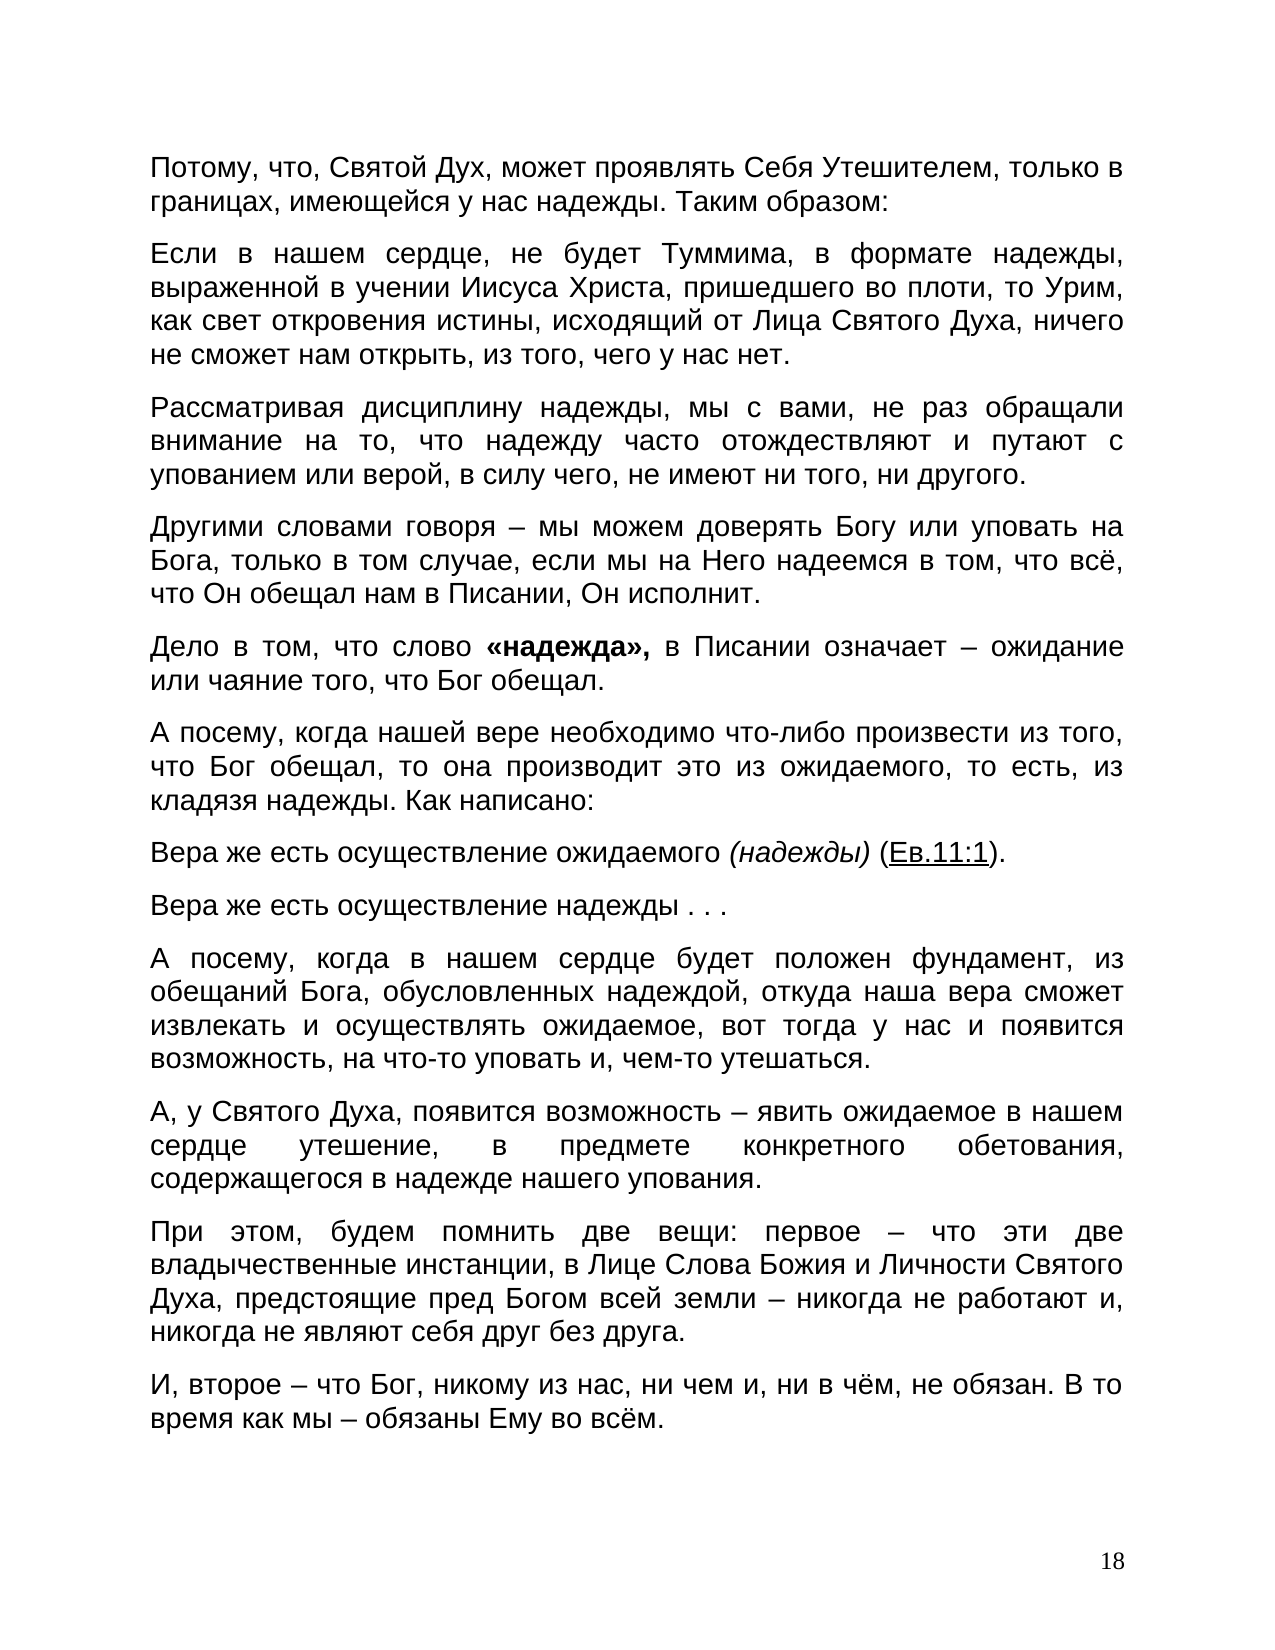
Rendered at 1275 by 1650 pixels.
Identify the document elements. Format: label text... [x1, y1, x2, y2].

text Если в нашем сердце, не будет Туммима, в формате надежды, выраженной в учении Иисуса Христа, пришедшего во плоти, то Урим, как свет откровения истины, исходящий от Лица Святого Духа, ничего не сможет нам открыть, из того, чего у нас нет. [150, 236, 1125, 370]
text Вера же есть осуществление надежды . . . [150, 888, 1125, 921]
text А, у Святого Духа, появится возможность – явить ожидаемое в нашем сердце утешение, в предмете конкретного обетования, содержащегося в надежде нашего упования. [150, 1094, 1125, 1194]
text Вера же есть осуществление ожидаемого (надежды) (Ев.11:1). [150, 835, 1125, 869]
text Рассматривая дисциплину надежды, мы с вами, не раз обращали внимание на то, что надежду часто отождествляют и путают с упованием или верой, в силу чего, не имеют ни того, ни другого. [150, 389, 1125, 490]
text И, второе – что Бог, никому из нас, ни чем и, ни в чём, не обязан. В то время как мы – обязаны Ему во всём. [150, 1367, 1125, 1434]
text Дело в том, что слово «надежда», в Писании означает – ожидание или чаяние того, что Бог обещал. [150, 629, 1125, 696]
text А посему, когда в нашем сердце будет положен фундамент, из обещаний Бога, обусловленных надеждой, откуда наша вера сможет извлекать и осуществлять ожидаемое, вот тогда у нас и появится возможность, на что-то уповать и, чем-то утешаться. [150, 941, 1125, 1075]
text Другими словами говоря – мы можем доверять Богу или уповать на Бога, только в том случае, если мы на Него надеемся в том, что всё, что Он обещал нам в Писании, Он исполнит. [150, 509, 1125, 610]
text А посему, когда нашей вере необходимо что-либо произвести из того, что Бог обещал, то она производит это из ожидаемого, то есть, из кладязя надежды. Как написано: [150, 715, 1125, 816]
text При этом, будем помнить две вещи: первое – что эти две владычественные инстанции, в Лице Слова Божия и Личности Святого Духа, предстоящие пред Богом всей земли – никогда не работают и, никогда не являют себя друг без друга. [150, 1214, 1125, 1348]
text Потому, что, Святой Дух, может проявлять Себя Утешителем, только в границах, имеющейся у нас надежды. Таким образом: [150, 150, 1125, 217]
